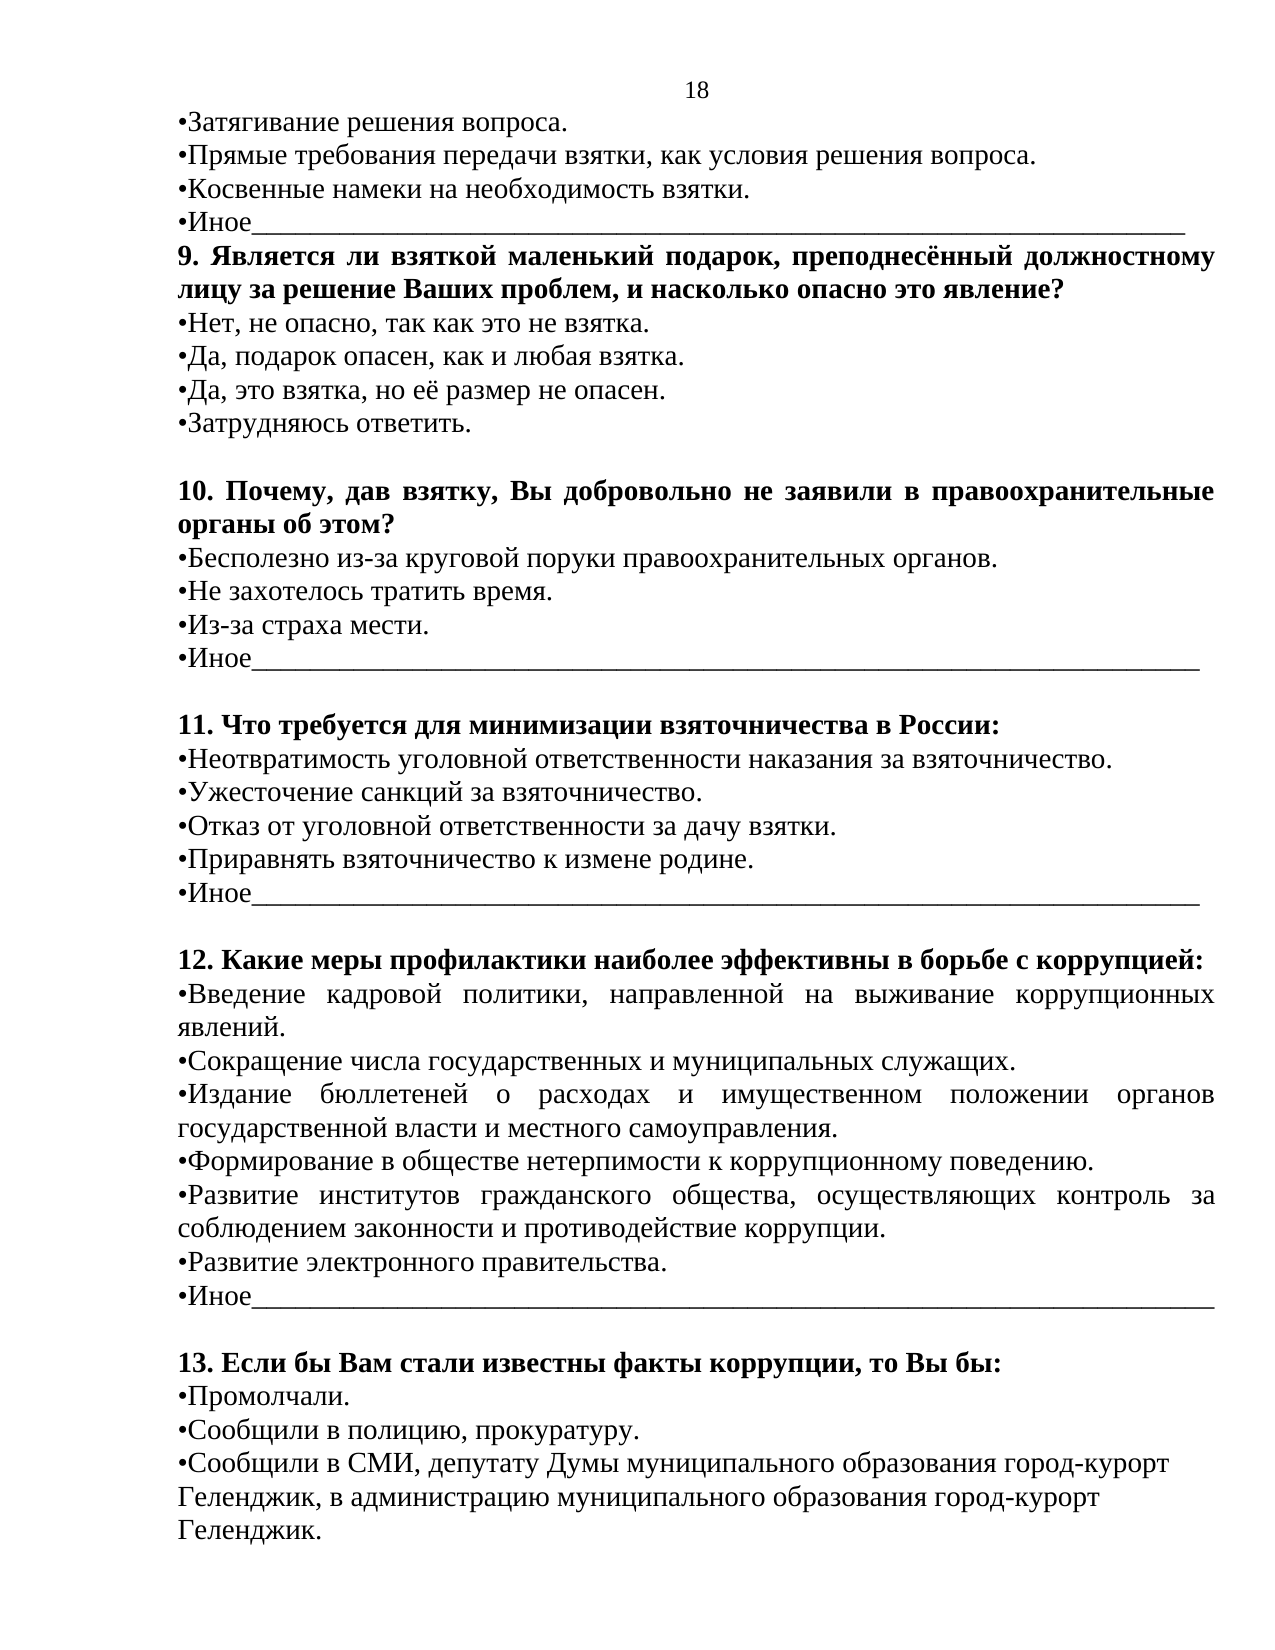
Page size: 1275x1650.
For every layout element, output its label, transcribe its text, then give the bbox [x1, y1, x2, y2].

text •Иное_________________________________________________________________ [177, 640, 1216, 674]
text •Ужесточение санкций за взяточничество. [177, 774, 1216, 808]
text •Развитие институтов гражданского общества, осуществляющих контроль за соблюдением законности и противодействие коррупции. [177, 1177, 1216, 1244]
text •Нет, не опасно, так как это не взятка. [177, 305, 1216, 338]
text •Неотвратимость уголовной ответственности наказания за взяточничество. [177, 741, 1216, 774]
text •Из-за страха мести. [177, 607, 1216, 640]
text 12. Какие меры профилактики наиболее эффективны в борьбе с коррупцией: [177, 942, 1216, 976]
text •Сообщили в полицию, прокуратуру. [177, 1412, 1216, 1445]
text •Косвенные намеки на необходимость взятки. [177, 171, 1216, 204]
text 11. Что требуется для минимизации взяточничества в России: [177, 707, 1216, 741]
text •Отказ от уголовной ответственности за дачу взятки. [177, 808, 1216, 842]
text •Развитие электронного правительства. [177, 1244, 1216, 1278]
text •Да, подарок опасен, как и любая взятка. [177, 338, 1216, 372]
text •Формирование в обществе нетерпимости к коррупционному поведению. [177, 1143, 1216, 1177]
text •Не захотелось тратить время. [177, 573, 1216, 607]
text •Да, это взятка, но её размер не опасен. [177, 372, 1216, 406]
text •Издание бюллетеней о расходах и имущественном положении органов государственной власти и местного самоуправления. [177, 1076, 1216, 1143]
text 10. Почему, дав взятку, Вы добровольно не заявили в правоохранительные органы об этом? [177, 473, 1216, 540]
text •Введение кадровой политики, направленной на выживание коррупционных явлений. [177, 976, 1216, 1043]
text •Иное__________________________________________________________________ [177, 1278, 1216, 1311]
text •Бесполезно из-за круговой поруки правоохранительных органов. [177, 540, 1216, 573]
text •Прямые требования передачи взятки, как условия решения вопроса. [177, 137, 1216, 171]
text •Затягивание решения вопроса. [177, 104, 1216, 137]
text 9. Является ли взяткой маленький подарок, преподнесённый должностному лицу за решение Ваших проблем, и насколько опасно это явление? [177, 238, 1216, 305]
text •Сообщили в СМИ, депутату Думы муниципального образования город-курорт Геленджик, в администрацию муниципального образования город-курорт Геленджик. [177, 1445, 1216, 1546]
text •Сокращение числа государственных и муниципальных служащих. [177, 1043, 1216, 1076]
text •Приравнять взяточничество к измене родине. [177, 842, 1216, 875]
text •Промолчали. [177, 1378, 1216, 1412]
text •Затрудняюсь ответить. [177, 406, 1216, 439]
text 13. Если бы Вам стали известны факты коррупции, то Вы бы: [177, 1345, 1216, 1378]
text •Иное_________________________________________________________________ [177, 875, 1216, 909]
text •Иное________________________________________________________________ [177, 204, 1216, 238]
